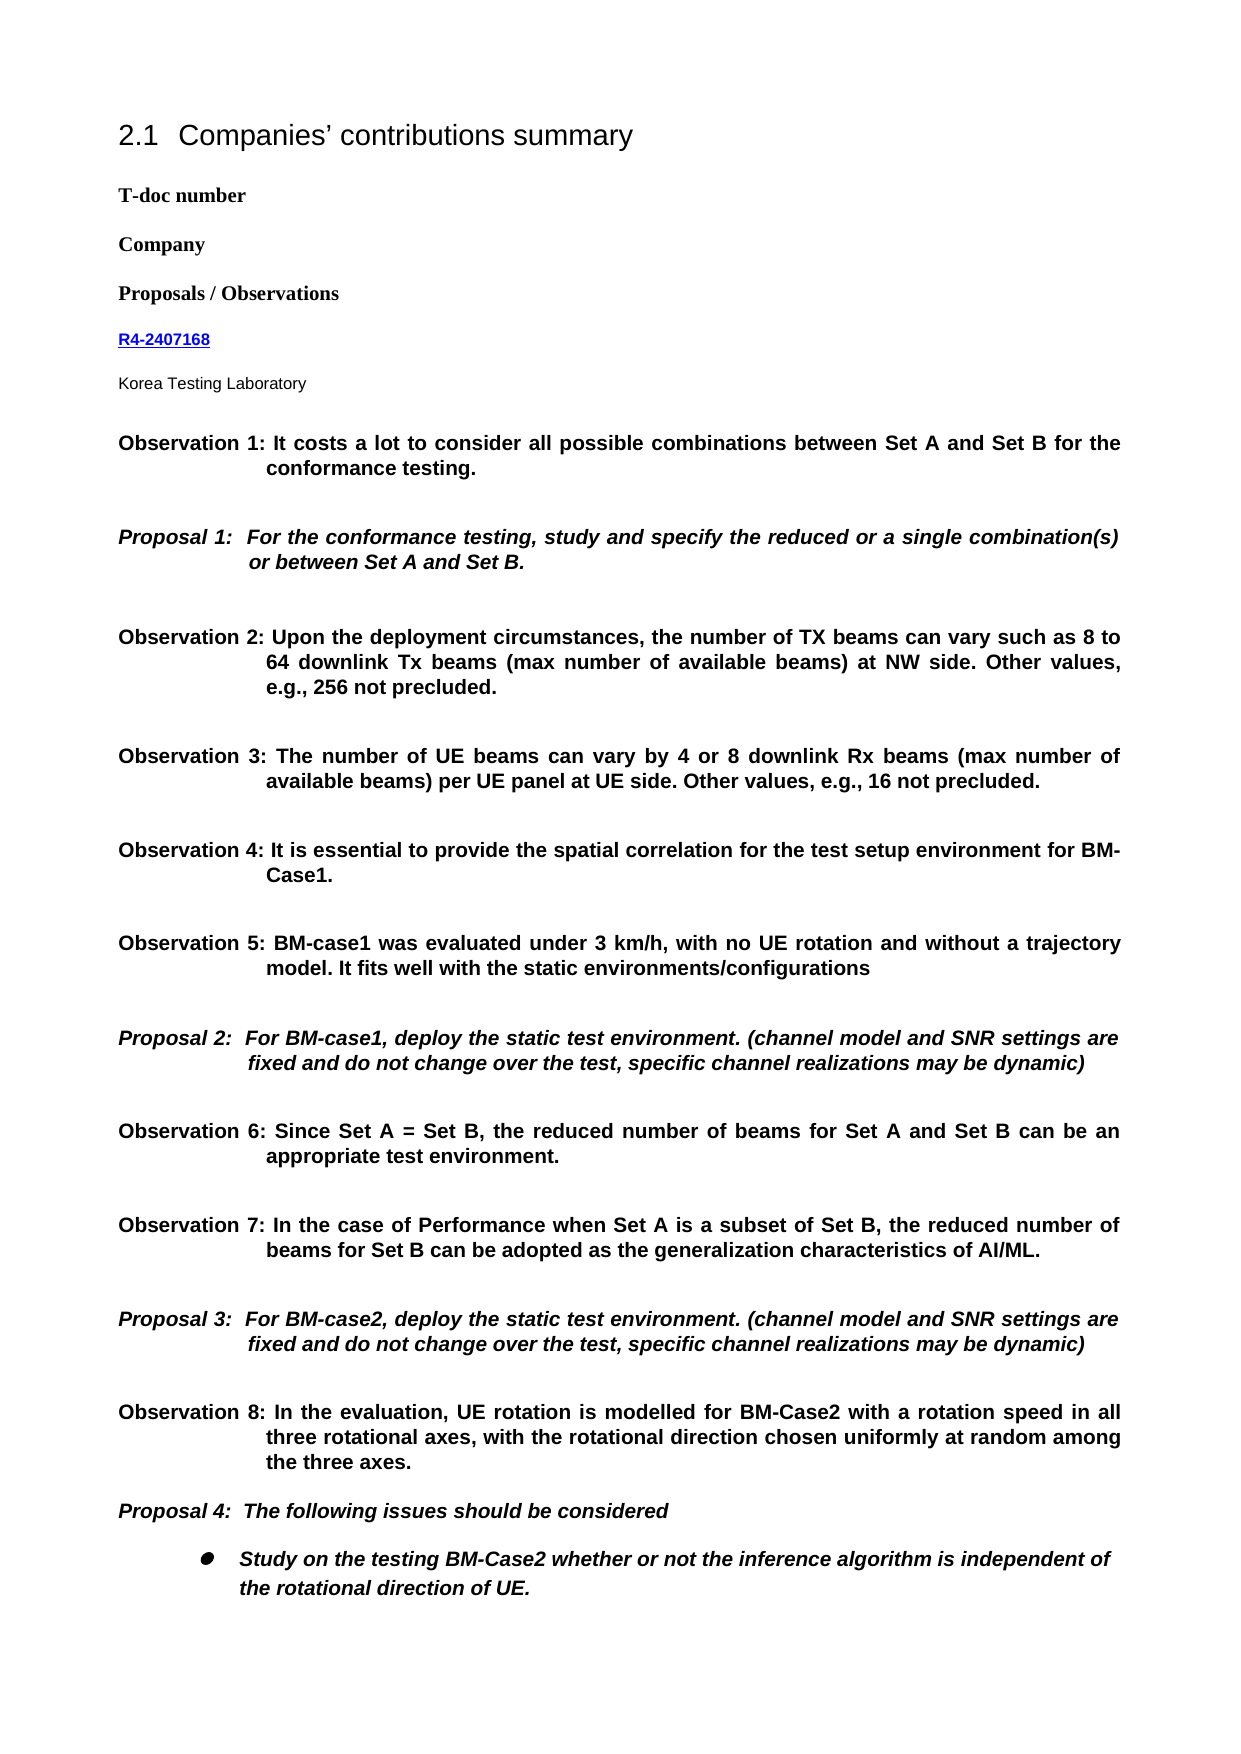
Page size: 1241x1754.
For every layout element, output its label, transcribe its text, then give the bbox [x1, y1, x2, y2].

subtitle Companies’ contributions summary [118, 118, 1122, 152]
